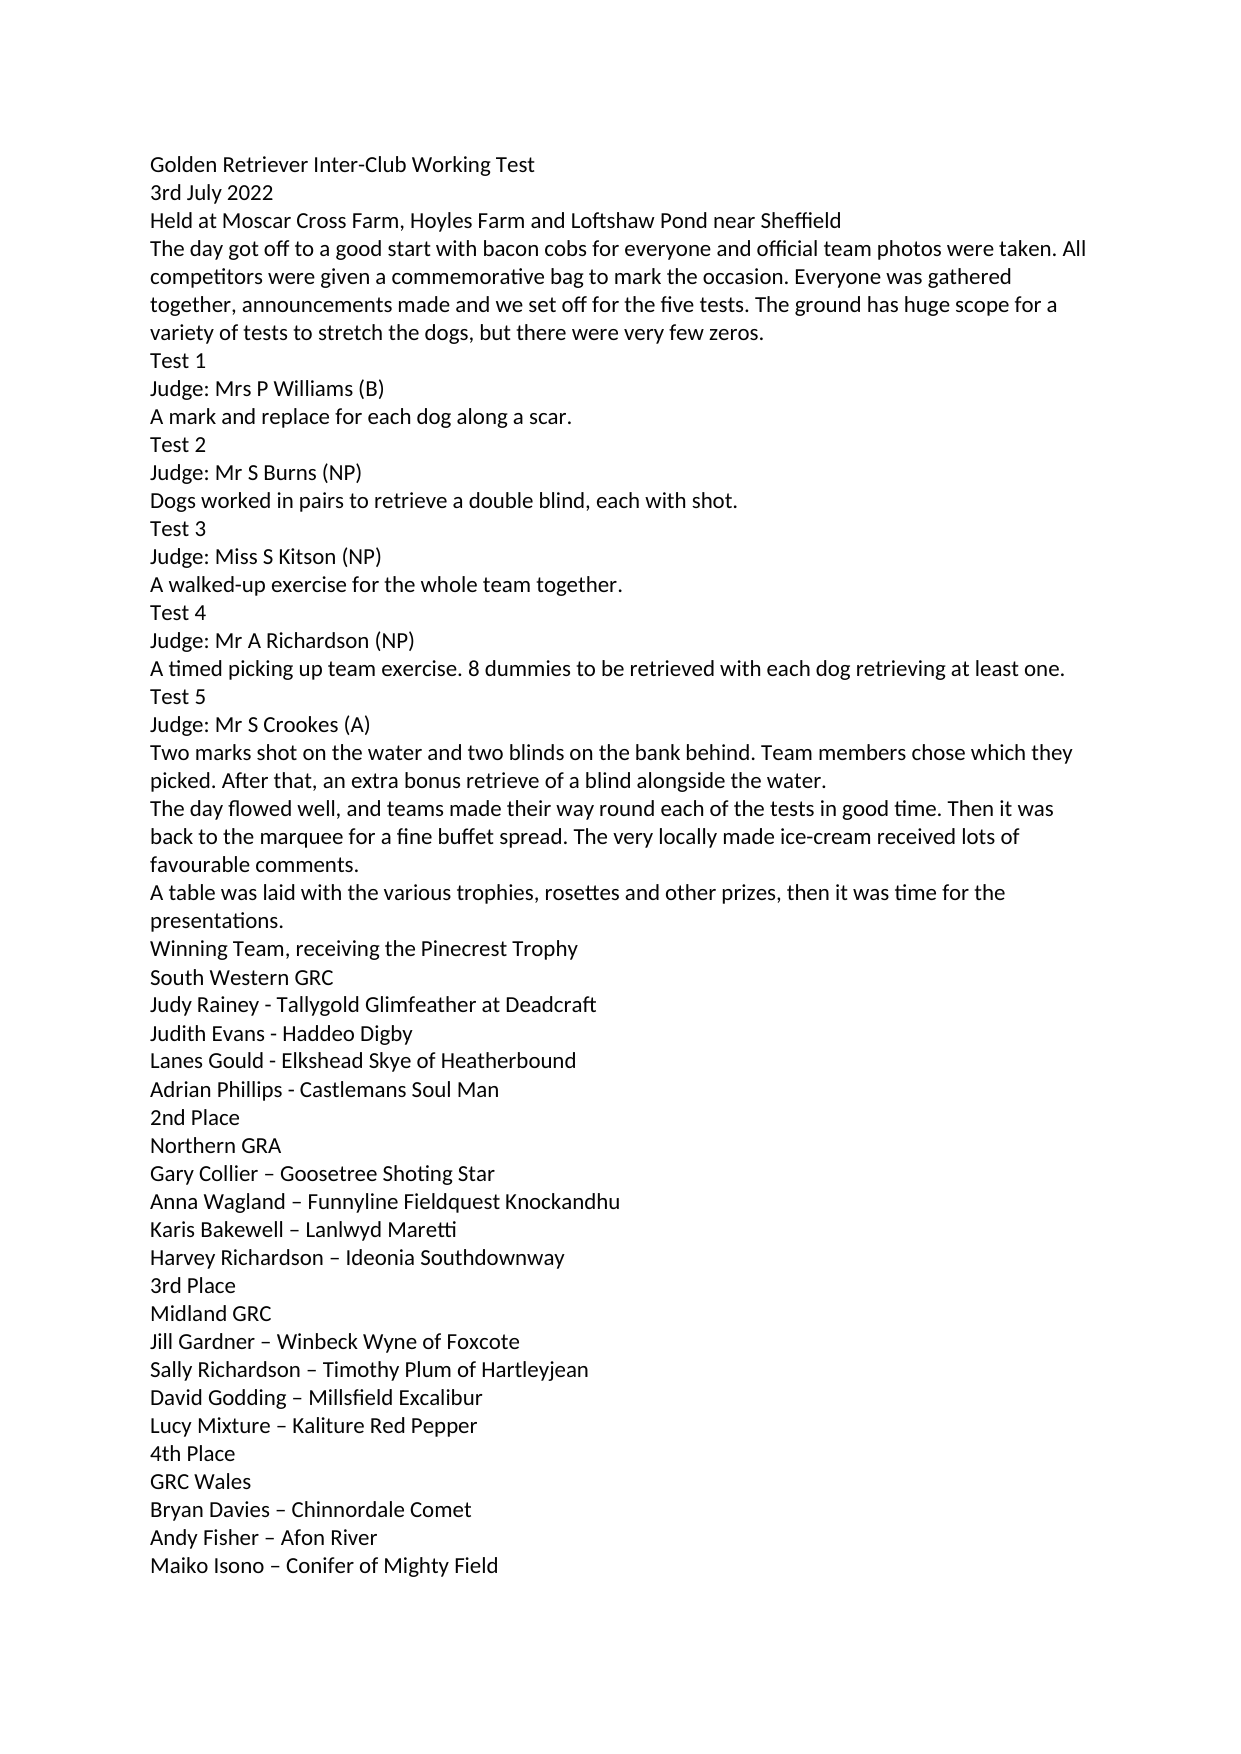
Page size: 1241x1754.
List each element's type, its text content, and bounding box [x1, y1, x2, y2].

text Golden Retriever Inter-Club Working Test [150, 150, 1090, 178]
text GRC Wales [150, 1467, 1090, 1495]
text Adrian Phillips - Castlemans Soul Man [150, 1075, 1090, 1103]
text Northern GRA [150, 1131, 1090, 1159]
text Test 3 [150, 514, 1090, 542]
text 2nd Place [150, 1103, 1090, 1131]
text Judge: Mr A Richardson (NP) [150, 626, 1090, 654]
text Maiko Isono – Conifer of Mighty Field [150, 1551, 1090, 1579]
text Test 4 [150, 598, 1090, 626]
text Test 2 [150, 430, 1090, 458]
text Karis Bakewell – Lanlwyd Maretti [150, 1215, 1090, 1243]
text Held at Moscar Cross Farm, Hoyles Farm and Loftshaw Pond near Sheffield [150, 206, 1090, 234]
text 4th Place [150, 1439, 1090, 1467]
text 3rd Place [150, 1271, 1090, 1299]
text Gary Collier – Goosetree Shoting Star [150, 1159, 1090, 1187]
text Two marks shot on the water and two blinds on the bank behind. Team members chose which they picked. After that, an extra bonus retrieve of a blind alongside the water. [150, 738, 1090, 794]
text Test 5 [150, 682, 1090, 710]
text South Western GRC [150, 963, 1090, 991]
text Lucy Mixture – Kaliture Red Pepper [150, 1411, 1090, 1439]
text Sally Richardson – Timothy Plum of Hartleyjean [150, 1355, 1090, 1383]
text Judge: Miss S Kitson (NP) [150, 542, 1090, 570]
text The day got off to a good start with bacon cobs for everyone and official team photos were taken. All competitors were given a commemorative bag to mark the occasion. Everyone was gathered together, announcements made and we set off for the five tests. The ground has huge scope for a variety of tests to stretch the dogs, but there were very few zeros. [150, 234, 1090, 346]
text Dogs worked in pairs to retrieve a double blind, each with shot. [150, 486, 1090, 514]
text Judge: Mr S Crookes (A) [150, 710, 1090, 738]
text Test 1 [150, 346, 1090, 374]
text A walked-up exercise for the whole team together. [150, 570, 1090, 598]
text 3rd July 2022 [150, 178, 1090, 206]
text David Godding – Millsfield Excalibur [150, 1383, 1090, 1411]
text A timed picking up team exercise. 8 dummies to be retrieved with each dog retrieving at least one. [150, 654, 1090, 682]
text The day flowed well, and teams made their way round each of the tests in good time. Then it was back to the marquee for a fine buffet spread. The very locally made ice-cream received lots of favourable comments. [150, 794, 1090, 878]
text Midland GRC [150, 1299, 1090, 1327]
text Harvey Richardson – Ideonia Southdownway [150, 1243, 1090, 1271]
text Judith Evans - Haddeo Digby [150, 1019, 1090, 1047]
text Anna Wagland – Funnyline Fieldquest Knockandhu [150, 1187, 1090, 1215]
text Winning Team, receiving the Pinecrest Trophy [150, 934, 1090, 963]
text Judge: Mrs P Williams (B) [150, 374, 1090, 402]
text A mark and replace for each dog along a scar. [150, 402, 1090, 430]
text Judge: Mr S Burns (NP) [150, 458, 1090, 486]
text Jill Gardner – Winbeck Wyne of Foxcote [150, 1327, 1090, 1355]
text Judy Rainey - Tallygold Glimfeather at Deadcraft [150, 991, 1090, 1019]
text Andy Fisher – Afon River [150, 1523, 1090, 1551]
text Lanes Gould - Elkshead Skye of Heatherbound [150, 1047, 1090, 1075]
text A table was laid with the various trophies, rosettes and other prizes, then it was time for the presentations. [150, 878, 1090, 934]
text Bryan Davies – Chinnordale Comet [150, 1495, 1090, 1523]
